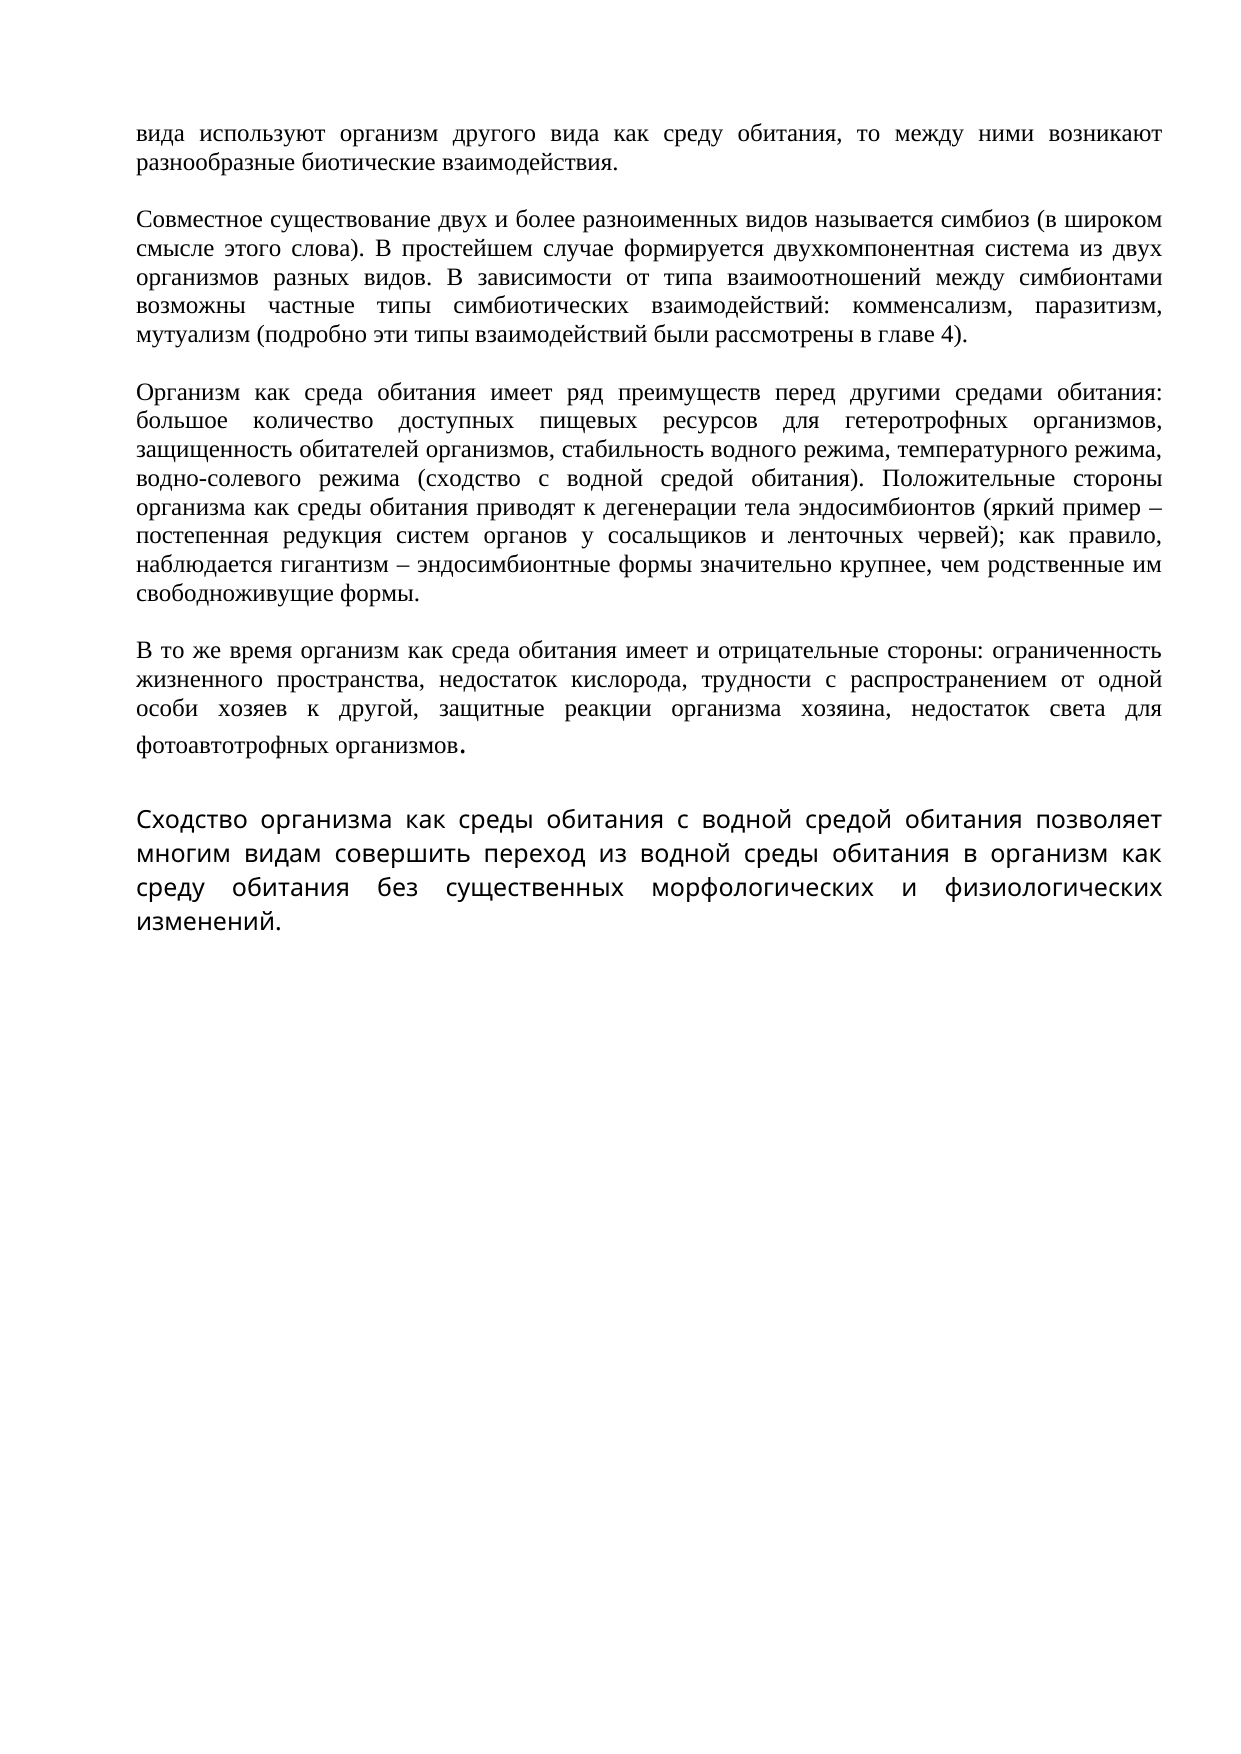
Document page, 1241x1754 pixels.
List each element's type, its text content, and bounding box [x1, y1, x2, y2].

text Сходство организма как среды обитания с водной средой обитания позволяет многим видам совершить переход из водной среды обитания в организм как среду обитания без существенных морфологических и физиологических изменений. [136, 801, 1163, 937]
text В то же время организм как среда обитания имеет и отрицательные стороны: ограниченность жизненного пространства, недостаток кислорода, трудности с распространением от одной особи хозяев к другой, защитные реакции организма хозяина, недостаток света для фотоавтотрофных организмов. [136, 636, 1163, 762]
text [136, 118, 1163, 176]
text Совместное существование двух и более разноименных видов называется симбиоз (в широком смысле этого слова). В простейшем случае формируется двухкомпонентная система из двух организмов разных видов. В зависимости от типа взаимоотношений между симбионтами возможны частные типы симбиотических взаимодействий: комменсализм, паразитизм, мутуализм (подробно эти типы взаимодействий были рассмотрены в главе 4). [136, 204, 1163, 348]
text Организм как среда обитания имеет ряд преимуществ перед другими средами обитания: большое количество доступных пищевых ресурсов для гетеротрофных организмов, защищенность обитателей организмов, стабильность водного режима, температурного режима, водно-солевого режима (сходство с водной средой обитания). Положительные стороны организма как среды обитания приводят к дегенерации тела эндосимбионтов (яркий пример – постепенная редукция систем органов у сосальщиков и ленточных червей); как правило, наблюдается гигантизм – эндосимбионтные формы значительно крупнее, чем родственные им свободноживущие формы. [136, 377, 1163, 607]
